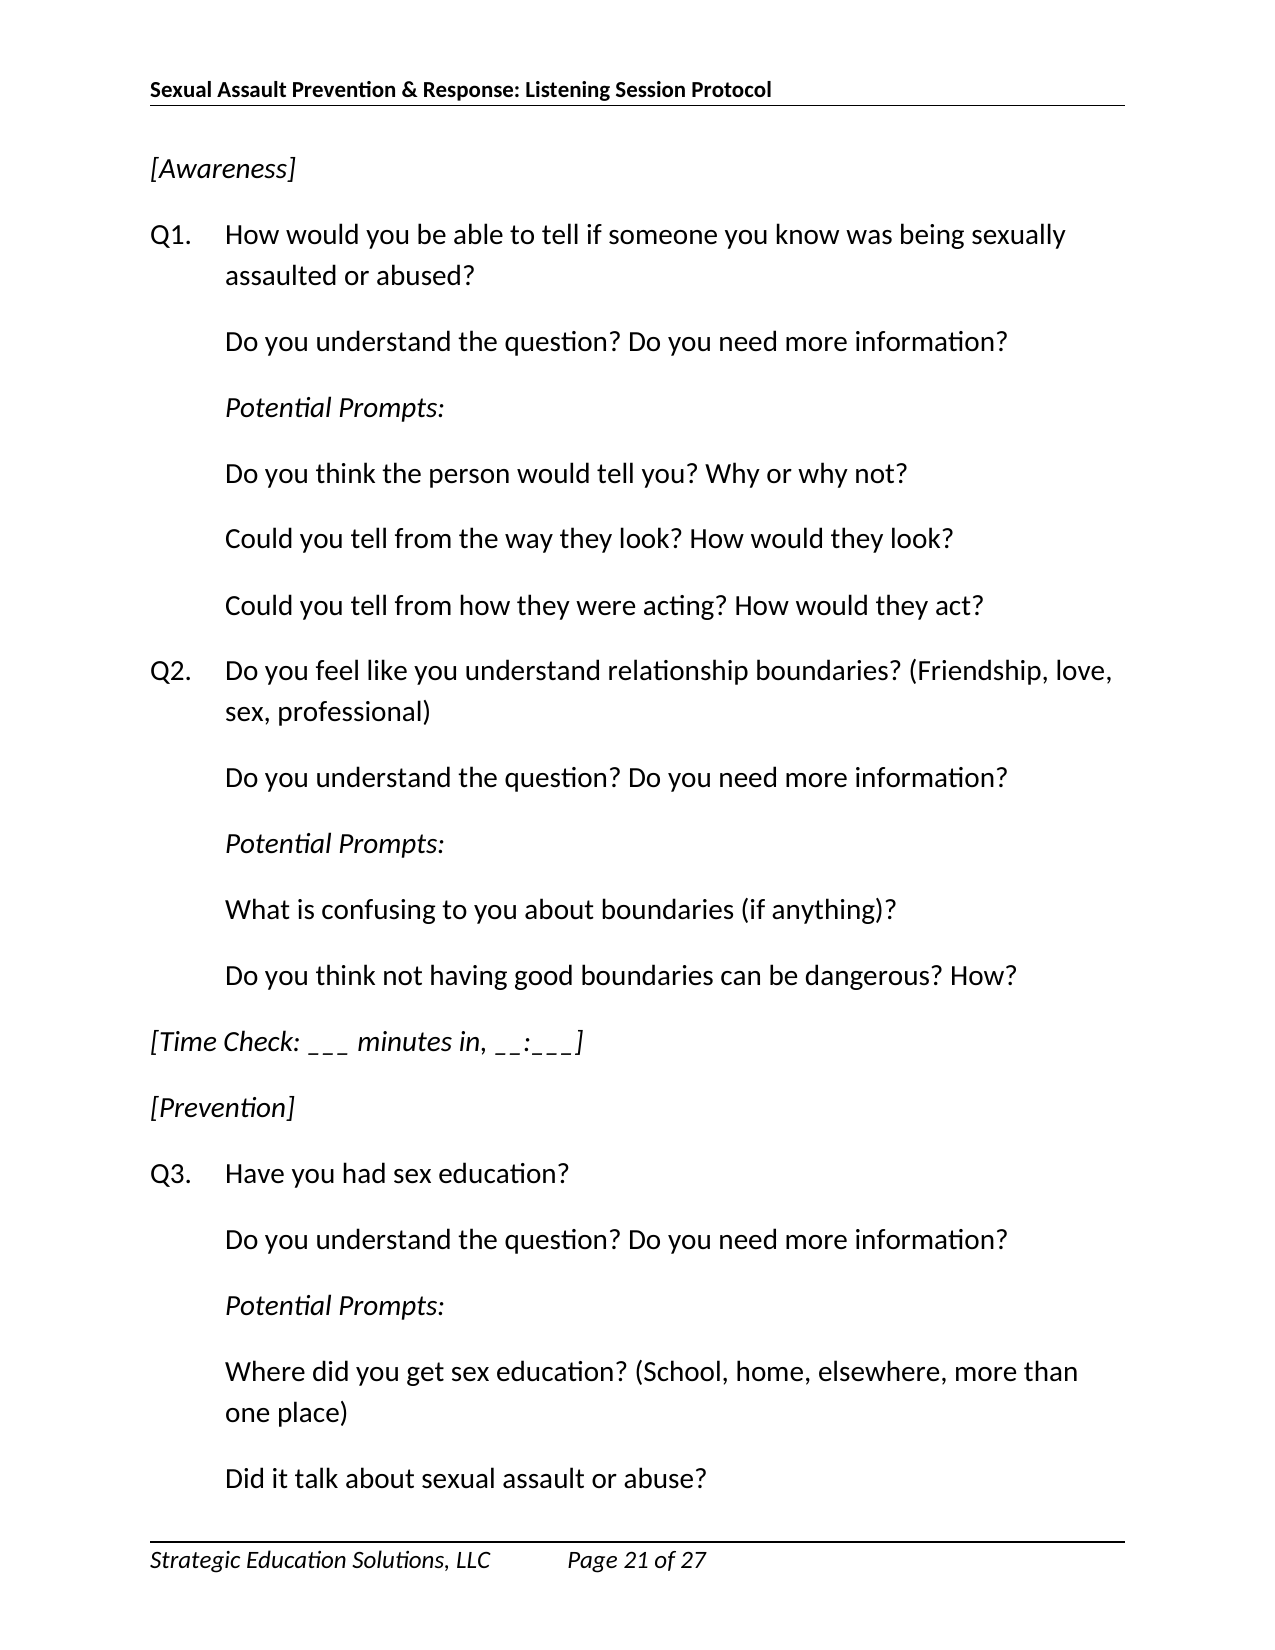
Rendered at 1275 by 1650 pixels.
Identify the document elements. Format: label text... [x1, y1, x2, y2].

text Do you think the person would tell you? Why or why not? [225, 455, 1125, 490]
text Potential Prompts: [225, 1287, 1125, 1322]
text Do you think not having good boundaries can be dangerous? How? [225, 957, 1125, 993]
text [Awareness] [150, 150, 1125, 186]
text Potential Prompts: [225, 825, 1125, 861]
text Q3. Have you had sex education? [150, 1155, 1125, 1191]
text Do you understand the question? Do you need more information? [225, 759, 1125, 795]
text Could you tell from how they were acting? How would they act? [225, 587, 1125, 622]
list [Time Check: ___ minutes in, __:___] [150, 1023, 1125, 1059]
text Q1. How would you be able to tell if someone you know was being sexually assaulted or abused? [150, 216, 1125, 292]
text [Prevention] [150, 1089, 1125, 1125]
text Where did you get sex education? (School, home, elsewhere, more than one place) [225, 1353, 1125, 1429]
text Do you understand the question? Do you need more information? [225, 323, 1125, 358]
text Potential Prompts: [225, 389, 1125, 424]
list Q2. Do you feel like you understand relationship boundaries? (Friendship, love, sex, professional) [150, 652, 1125, 729]
text Do you understand the question? Do you need more information? [225, 1221, 1125, 1257]
text Could you tell from the way they look? How would they look? [225, 521, 1125, 556]
text What is confusing to you about boundaries (if anything)? [225, 891, 1125, 927]
text Did it talk about sexual assault or abuse? [225, 1460, 1125, 1495]
